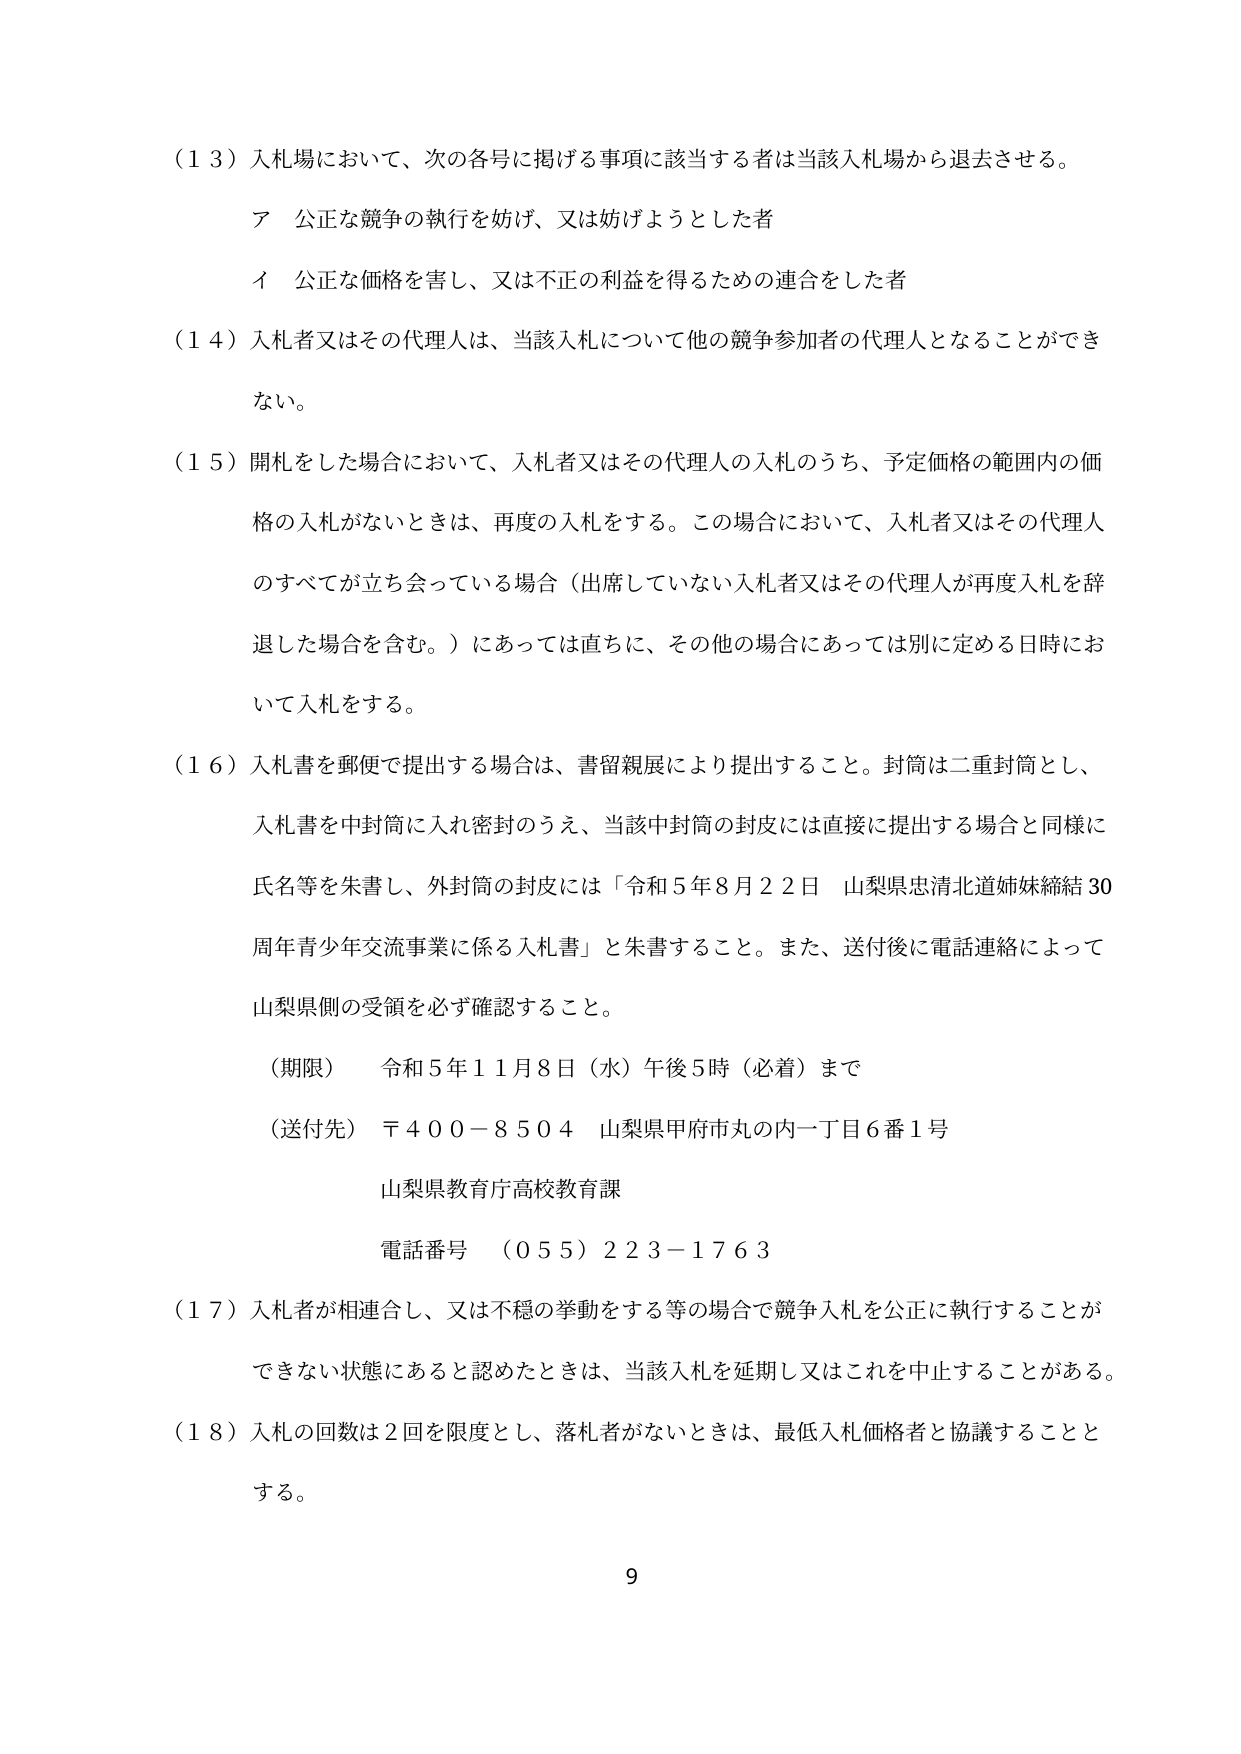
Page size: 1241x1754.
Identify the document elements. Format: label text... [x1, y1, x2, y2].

list 電話番号 （０５５）２２３－１７６３ [237, 1218, 1122, 1279]
list （期限） 令和５年１１月８日（水）午後５時（必着）まで [237, 1037, 1122, 1097]
list 入札者又はその代理人は、当該入札について他の競争参加者の代理人となることができない。 [162, 309, 1122, 430]
list 開札をした場合において、入札者又はその代理人の入札のうち、予定価格の範囲内の価格の入札がないときは、再度の入札をする。この場合において、入札者又はその代理人のすべてが立ち会っている場合（出席していない入札者又はその代理人が再度入札を辞退した場合を含む。）にあっては直ちに、その他の場合にあっては別に定める日時において入札をする。 [162, 430, 1122, 733]
list 公正な競争の執行を妨げ、又は妨げようとした者 [250, 188, 1122, 248]
list 入札書を郵便で提出する場合は、書留親展により提出すること。封筒は二重封筒とし、入札書を中封筒に入れ密封のうえ、当該中封筒の封皮には直接に提出する場合と同様に氏名等を朱書し、外封筒の封皮には「令和５年８月２２日 山梨県忠清北道姉妹締結30周年青少年交流事業に係る入札書」と朱書すること。また、送付後に電話連絡によって山梨県側の受領を必ず確認すること。 [162, 733, 1122, 1037]
list 入札の回数は２回を限度とし、落札者がないときは、最低入札価格者と協議することとする。 [162, 1400, 1122, 1522]
list 山梨県教育庁高校教育課 [237, 1158, 1122, 1218]
list 入札場において、次の各号に掲げる事項に該当する者は当該入札場から退去させる。 [162, 127, 1122, 188]
list 公正な価格を害し、又は不正の利益を得るための連合をした者 [250, 248, 1122, 309]
list （送付先） 〒４００－８５０４ 山梨県甲府市丸の内一丁目６番１号 [237, 1097, 1122, 1158]
list 入札者が相連合し、又は不穏の挙動をする等の場合で競争入札を公正に執行することができない状態にあると認めたときは、当該入札を延期し又はこれを中止することがある。 [162, 1279, 1122, 1400]
